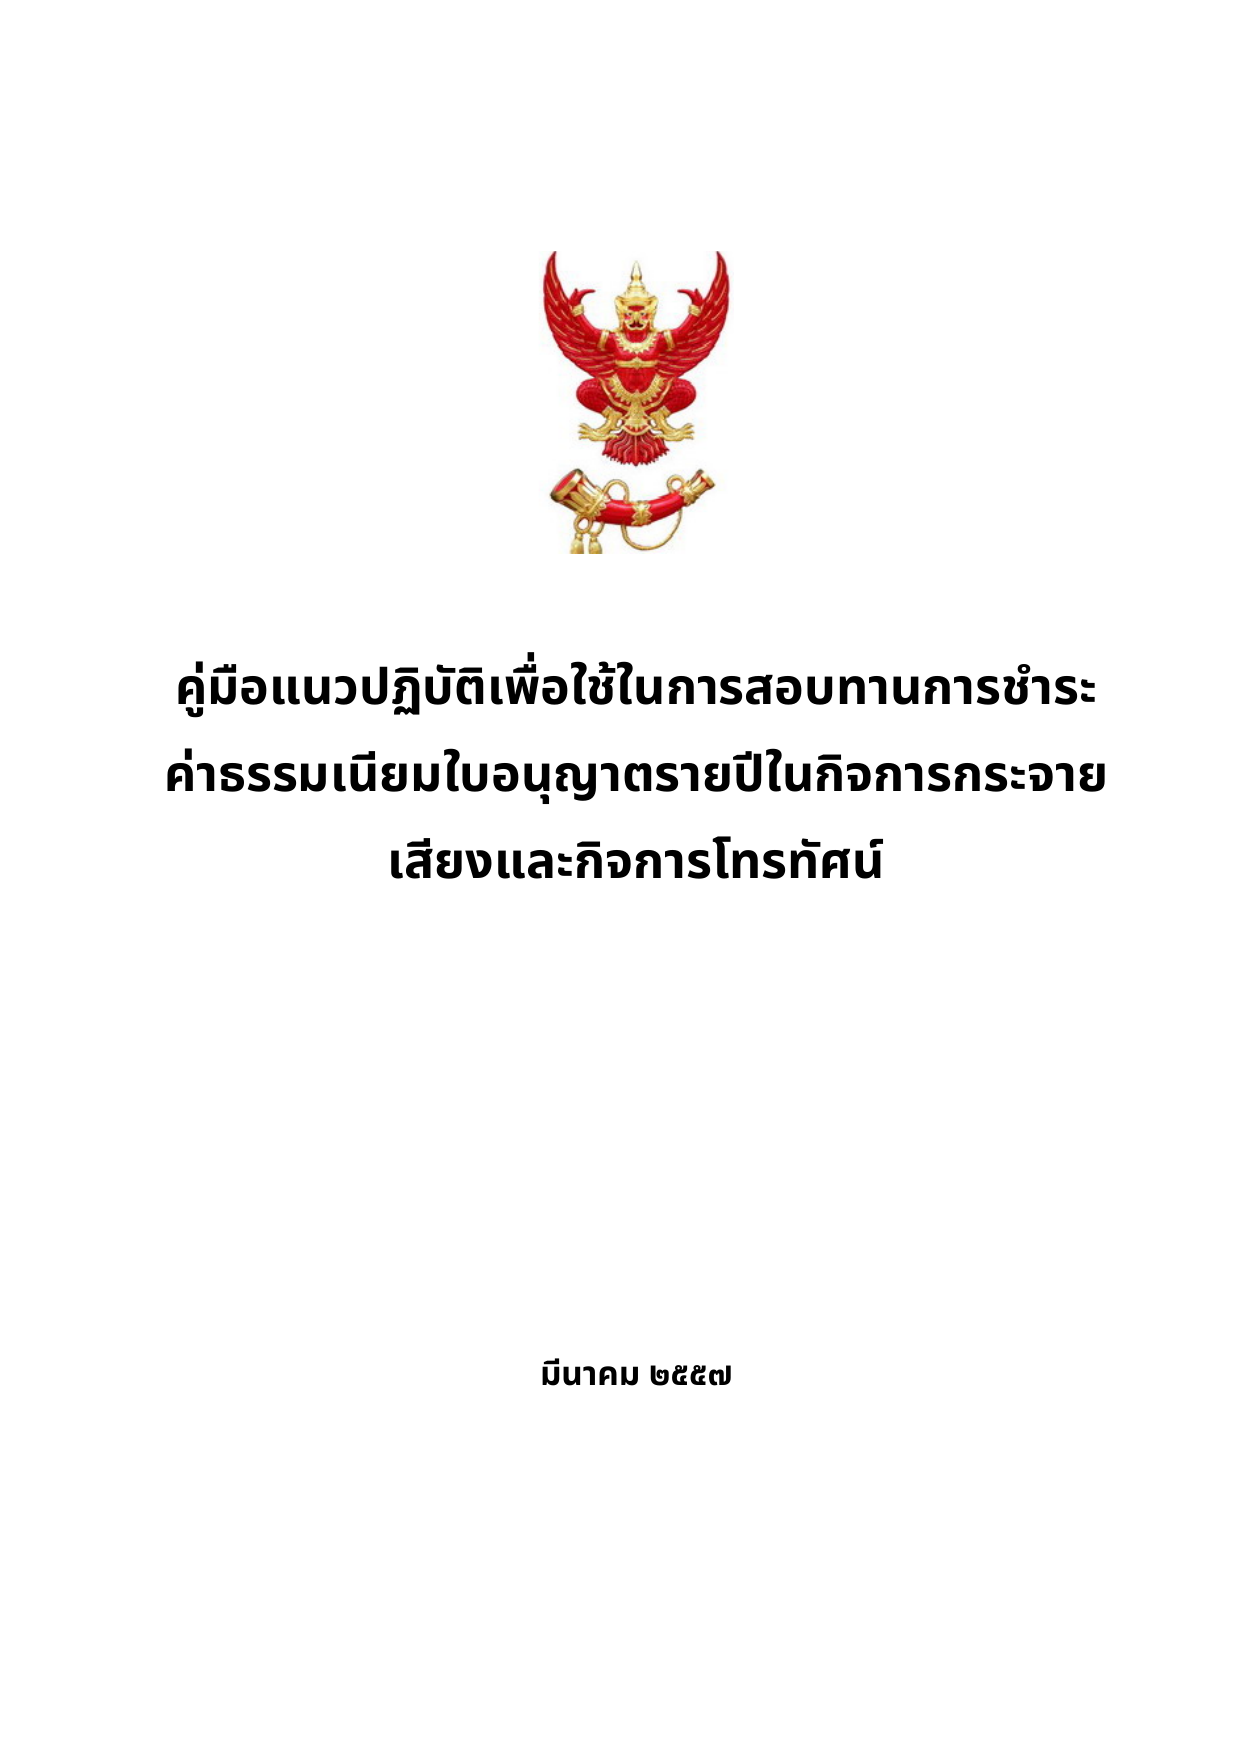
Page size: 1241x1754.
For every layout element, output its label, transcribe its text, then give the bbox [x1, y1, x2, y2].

text มีนาคม ๒๕๕๗ [150, 1350, 1122, 1401]
text คู่มือแนวปฏิบัติเพื่อใช้ในการสอบทานการชำระค่าธรรมเนียมใบอนุญาตรายปีในกิจการกระจายเสียงและกิจการโทรทัศน์ [150, 652, 1122, 901]
picture [538, 251, 734, 554]
